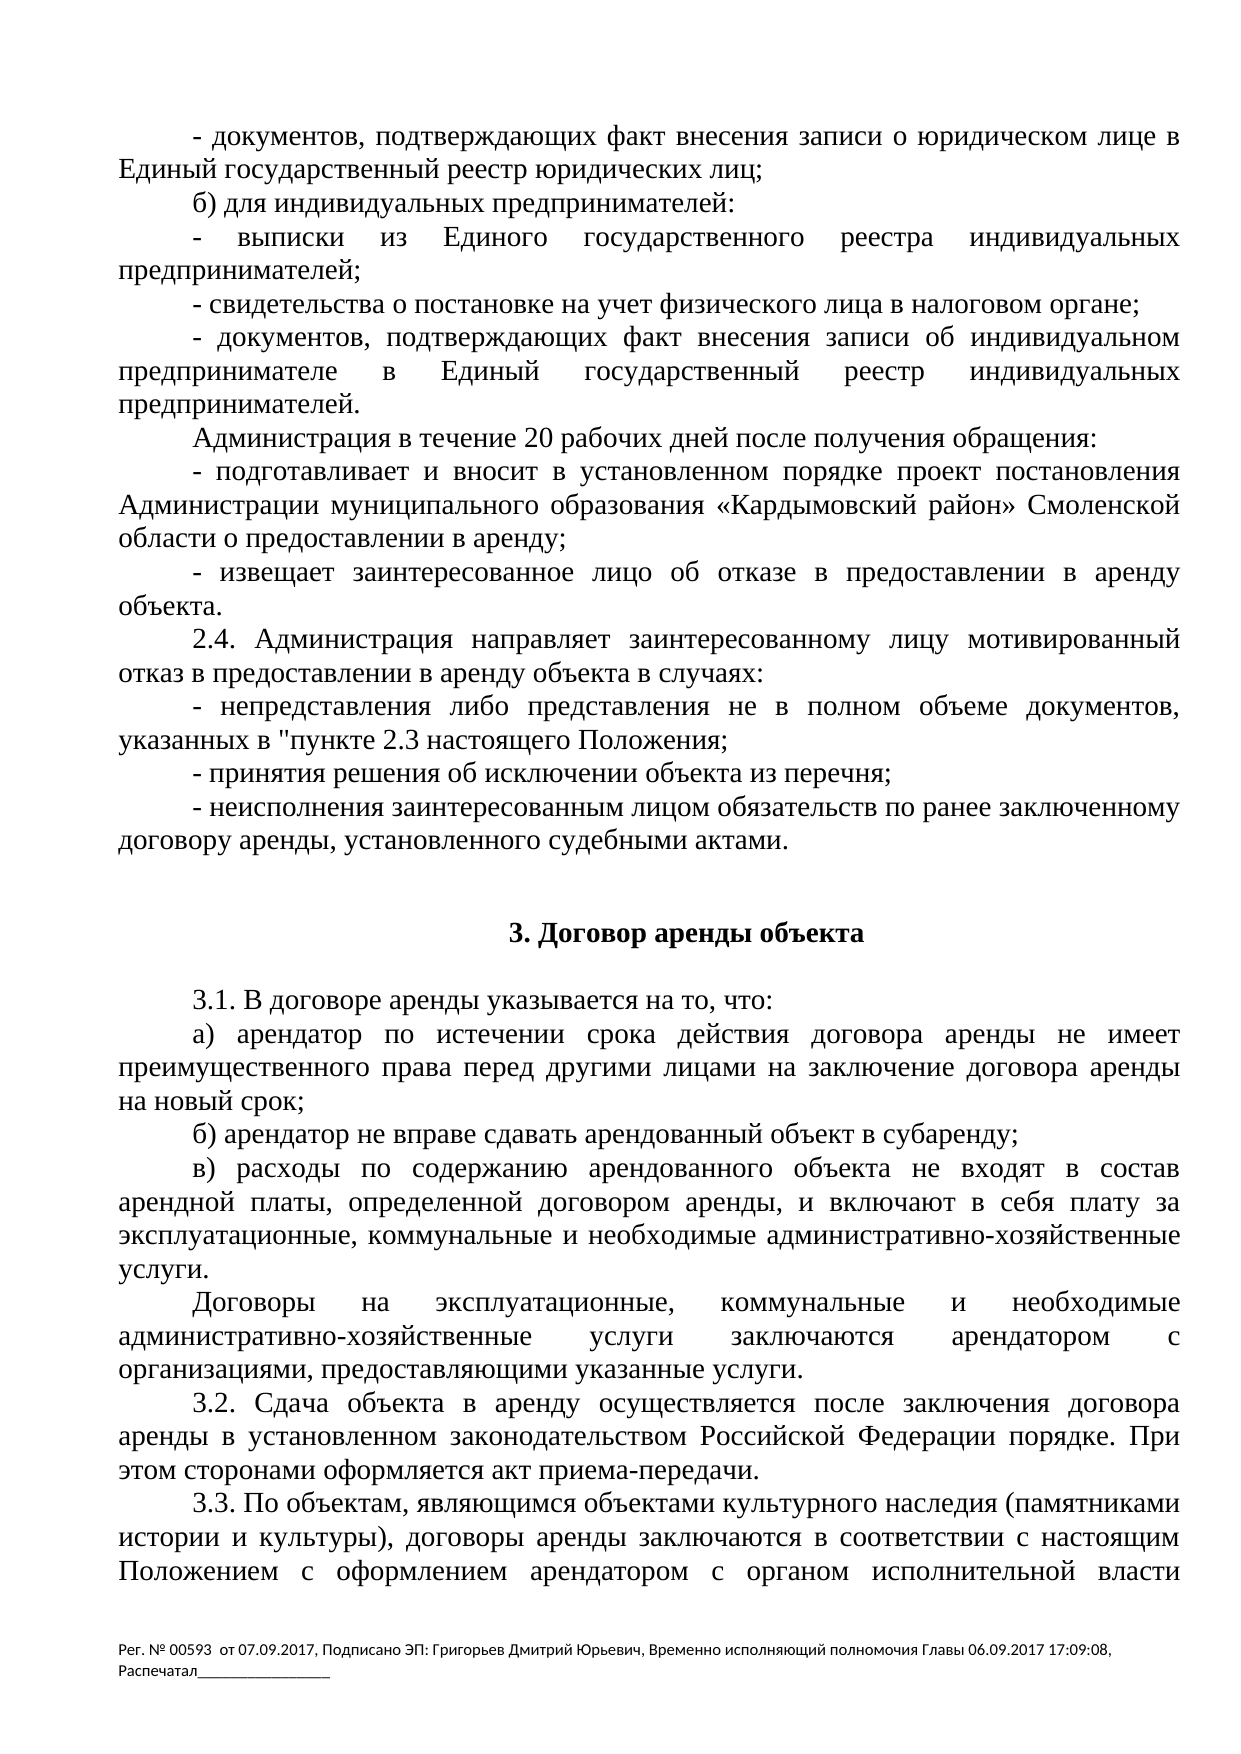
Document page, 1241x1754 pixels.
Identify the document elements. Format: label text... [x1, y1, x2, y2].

text - выписки из Единого государственного реестра индивидуальных предпринимателей; [118, 219, 1181, 286]
text в) расходы по содержанию арендованного объекта не входят в состав арендной платы, определенной договором аренды, и включают в себя плату за эксплуатационные, коммунальные и необходимые административно-хозяйственные услуги. [118, 1150, 1181, 1284]
text б) для индивидуальных предпринимателей: [118, 185, 1181, 219]
text 3.1. В договоре аренды указывается на то, что: [118, 982, 1181, 1016]
text - документов, подтверждающих факт внесения записи о юридическом лице в Единый государственный реестр юридических лиц; [118, 118, 1181, 185]
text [118, 1486, 1181, 1586]
text - подготавливает и вносит в установленном порядке проект постановления Администрации муниципального образования «Кардымовский район» Смоленской области о предоставлении в аренду; [118, 453, 1181, 554]
text - непредставления либо представления не в полном объеме документов, указанных в "пункте 2.3 настоящего Положения; [118, 688, 1181, 755]
text - извещает заинтересованное лицо об отказе в предоставлении в аренду объекта. [118, 554, 1181, 621]
text - документов, подтверждающих факт внесения записи об индивидуальном предпринимателе в Единый государственный реестр индивидуальных предпринимателей. [118, 319, 1181, 420]
text - неисполнения заинтересованным лицом обязательств по ранее заключенному договору аренды, установленного судебными актами. [118, 789, 1181, 856]
text Администрация в течение 20 рабочих дней после получения обращения: [118, 420, 1181, 453]
text а) арендатор по истечении срока действия договора аренды не имеет преимущественного права перед другими лицами на заключение договора аренды на новый срок; [118, 1016, 1181, 1117]
text 3. Договор аренды объекта [118, 915, 1181, 949]
text - принятия решения об исключении объекта из перечня; [118, 755, 1181, 789]
text - свидетельства о постановке на учет физического лица в налоговом органе; [118, 286, 1181, 319]
text б) арендатор не вправе сдавать арендованный объект в субаренду; [118, 1117, 1181, 1150]
text 3.2. Сдача объекта в аренду осуществляется после заключения договора аренды в установленном законодательством Российской Федерации порядке. При этом сторонами оформляется акт приема-передачи. [118, 1385, 1181, 1486]
text Договоры на эксплуатационные, коммунальные и необходимые административно-хозяйственные услуги заключаются арендатором с организациями, предоставляющими указанные услуги. [118, 1284, 1181, 1385]
text 2.4. Администрация направляет заинтересованному лицу мотивированный отказ в предоставлении в аренду объекта в случаях: [118, 621, 1181, 688]
